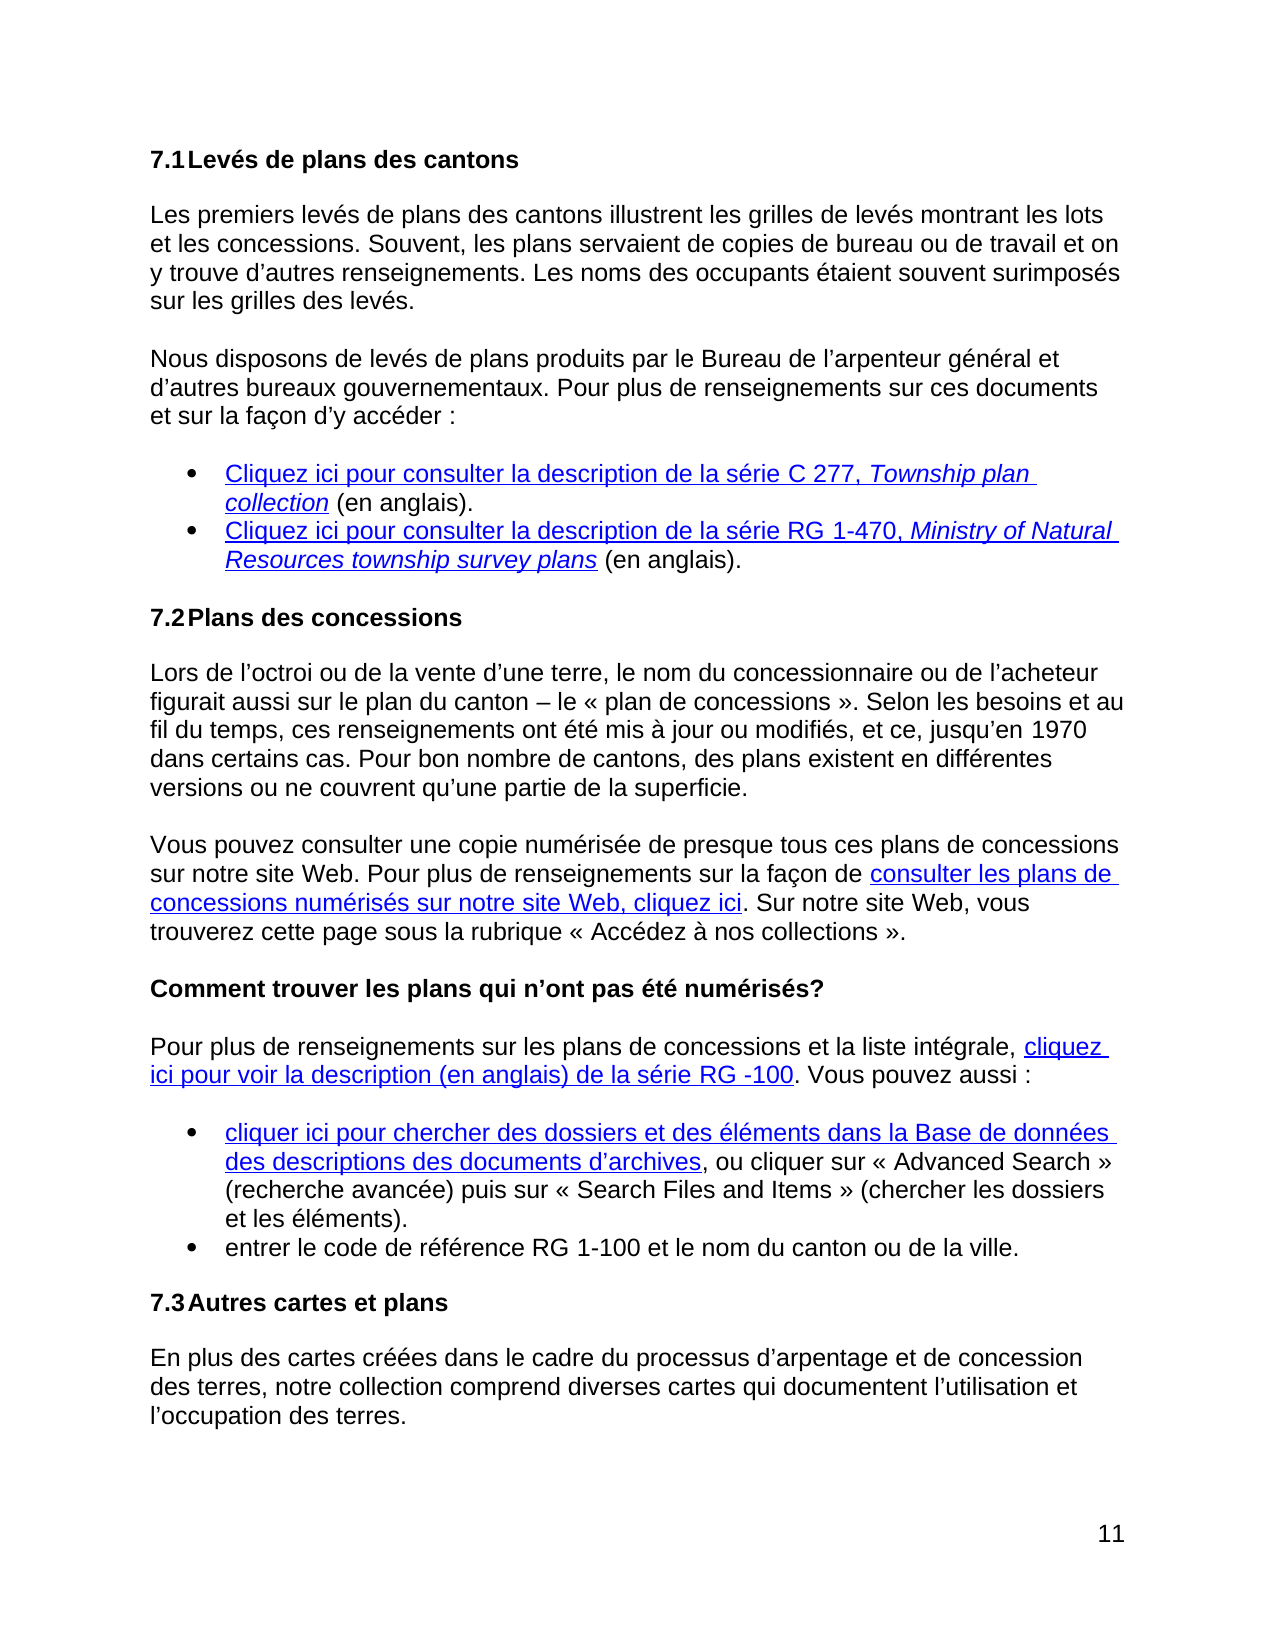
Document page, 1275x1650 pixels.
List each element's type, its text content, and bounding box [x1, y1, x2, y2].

subtitle Levés de plans des cantons [150, 145, 1125, 174]
text Lors de l’octroi ou de la vente d’une terre, le nom du concessionnaire ou de l’acheteur figurait aussi sur le plan du canton – le « plan de concessions ». Selon les besoins et au fil du temps, ces renseignements ont été mis à jour ou modifiés, et ce, jusqu’en 1970 dans certains cas. Pour bon nombre de cantons, des plans existent en différentes versions ou ne couvrent qu’une partie de la superficie. [150, 658, 1125, 802]
list Cliquez ici pour consulter la description de la série RG 1-470, Ministry of Natural Resources township survey plans (en anglais). [187, 516, 1125, 574]
text Vous pouvez consulter une copie numérisée de presque tous ces plans de concessions sur notre site Web. Pour plus de renseignements sur la façon de consulter les plans de concessions numérisés sur notre site Web, cliquez ici. Sur notre site Web, vous trouverez cette page sous la rubrique « Accédez à nos collections ». [150, 830, 1125, 945]
text Pour plus de renseignements sur les plans de concessions et la liste intégrale, cliquez ici pour voir la description (en anglais) de la série RG -100. Vous pouvez aussi : [150, 1032, 1125, 1089]
text Comment trouver les plans qui n’ont pas été numérisés? [150, 974, 1125, 1003]
text Les premiers levés de plans des cantons illustrent les grilles de levés montrant les lots et les concessions. Souvent, les plans servaient de copies de bureau ou de travail et on y trouve d’autres renseignements. Les noms des occupants étaient souvent surimposés sur les grilles des levés. [150, 200, 1125, 315]
list cliquer ici pour chercher des dossiers et des éléments dans la Base de données des descriptions des documents d’archives, ou cliquer sur « Advanced Search » (recherche avancée) puis sur « Search Files and Items » (chercher les dossiers et les éléments). [187, 1118, 1125, 1233]
list Cliquez ici pour consulter la description de la série C 277, Township plan collection (en anglais). [187, 459, 1125, 516]
list entrer le code de référence RG 1-100 et le nom du canton ou de la ville. [187, 1233, 1125, 1262]
text En plus des cartes créées dans le cadre du processus d’arpentage et de concession des terres, notre collection comprend diverses cartes qui documentent l’utilisation et l’occupation des terres. [150, 1343, 1125, 1429]
text Nous disposons de levés de plans produits par le Bureau de l’arpenteur général et d’autres bureaux gouvernementaux. Pour plus de renseignements sur ces documents et sur la façon d’y accéder : [150, 344, 1125, 430]
subtitle Plans des concessions [150, 603, 1125, 631]
subtitle Autres cartes et plans [150, 1288, 1125, 1317]
